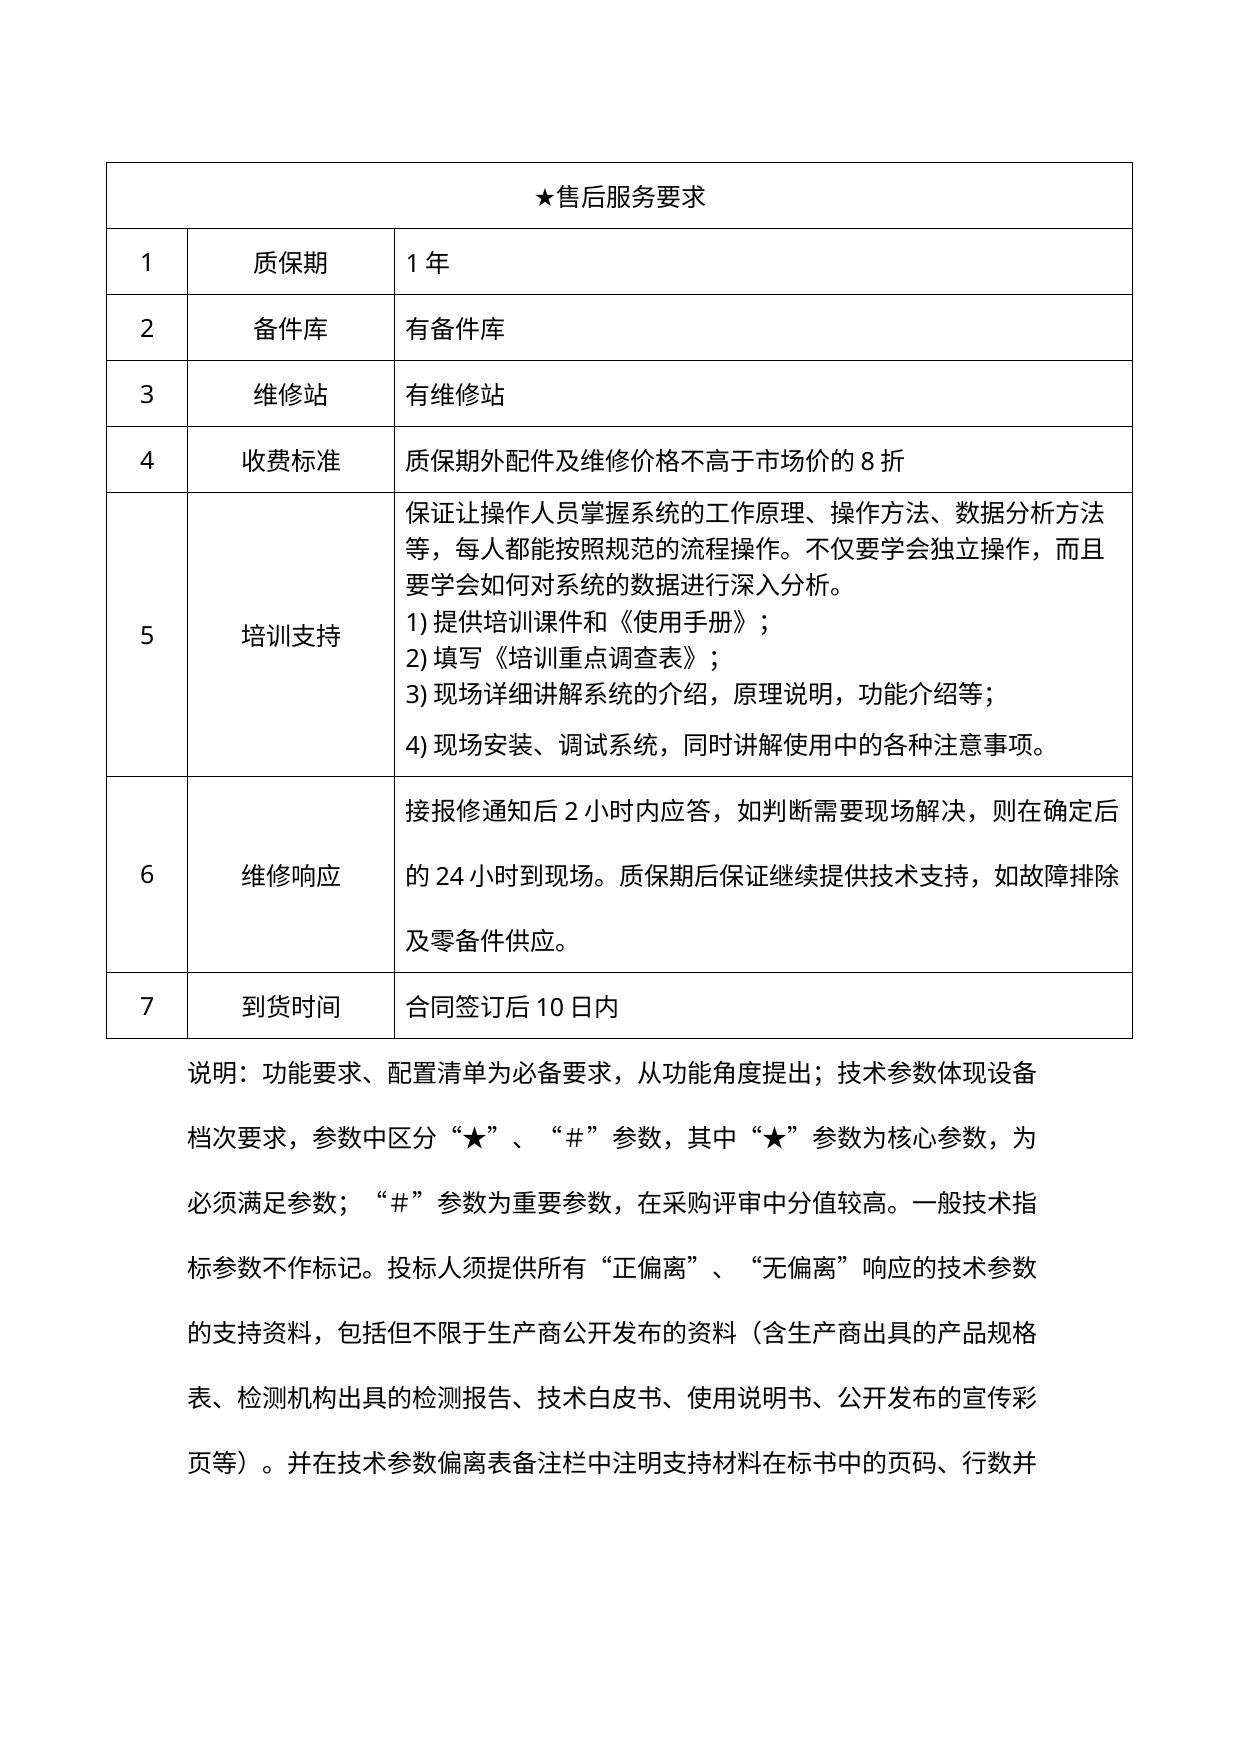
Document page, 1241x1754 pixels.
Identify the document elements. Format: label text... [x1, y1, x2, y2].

table_cell 有备件库 [395, 295, 1132, 360]
table_cell 3 [107, 361, 187, 426]
table_cell 6 [107, 777, 187, 972]
table_cell 到货时间 [188, 973, 394, 1038]
table_cell 1年 [395, 229, 1132, 294]
table_cell 备件库 [188, 295, 394, 360]
table_cell 合同签订后10日内 [395, 973, 1132, 1038]
table_cell 质保期外配件及维修价格不高于市场价的8折 [395, 427, 1132, 492]
table_cell 7 [107, 973, 187, 1038]
table_cell 5 [107, 493, 187, 776]
table_cell 收费标准 [188, 427, 394, 492]
table_cell 接报修通知后2小时内应答，如判断需要现场解决，则在确定后的24小时到现场。质保期后保证继续提供技术支持，如故障排除及零备件供应。 [395, 777, 1132, 972]
table_cell 维修站 [188, 361, 394, 426]
table_cell ★售后服务要求 [107, 163, 1132, 228]
table_cell 1 [107, 229, 187, 294]
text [187, 1039, 1053, 1494]
table_cell 质保期 [188, 229, 394, 294]
table_cell 有维修站 [395, 361, 1132, 426]
table_cell 培训支持 [188, 493, 394, 776]
table_cell 2 [107, 295, 187, 360]
table_cell 4 [107, 427, 187, 492]
table_cell 保证让操作人员掌握系统的工作原理、操作方法、数据分析方法等，每人都能按照规范的流程操作。不仅要学会独立操作，而且要学会如何对系统的数据进行深入分析。 1) 提供培训课件和《使用手册》； 2) 填写《培训重点调查表》； 3) 现场详细讲解系统的介绍，原理说明，功能介绍等； 4) 现场安装、调试系统，同时讲解使用中的各种注意事项。 [395, 493, 1132, 776]
table_cell 维修响应 [188, 777, 394, 972]
